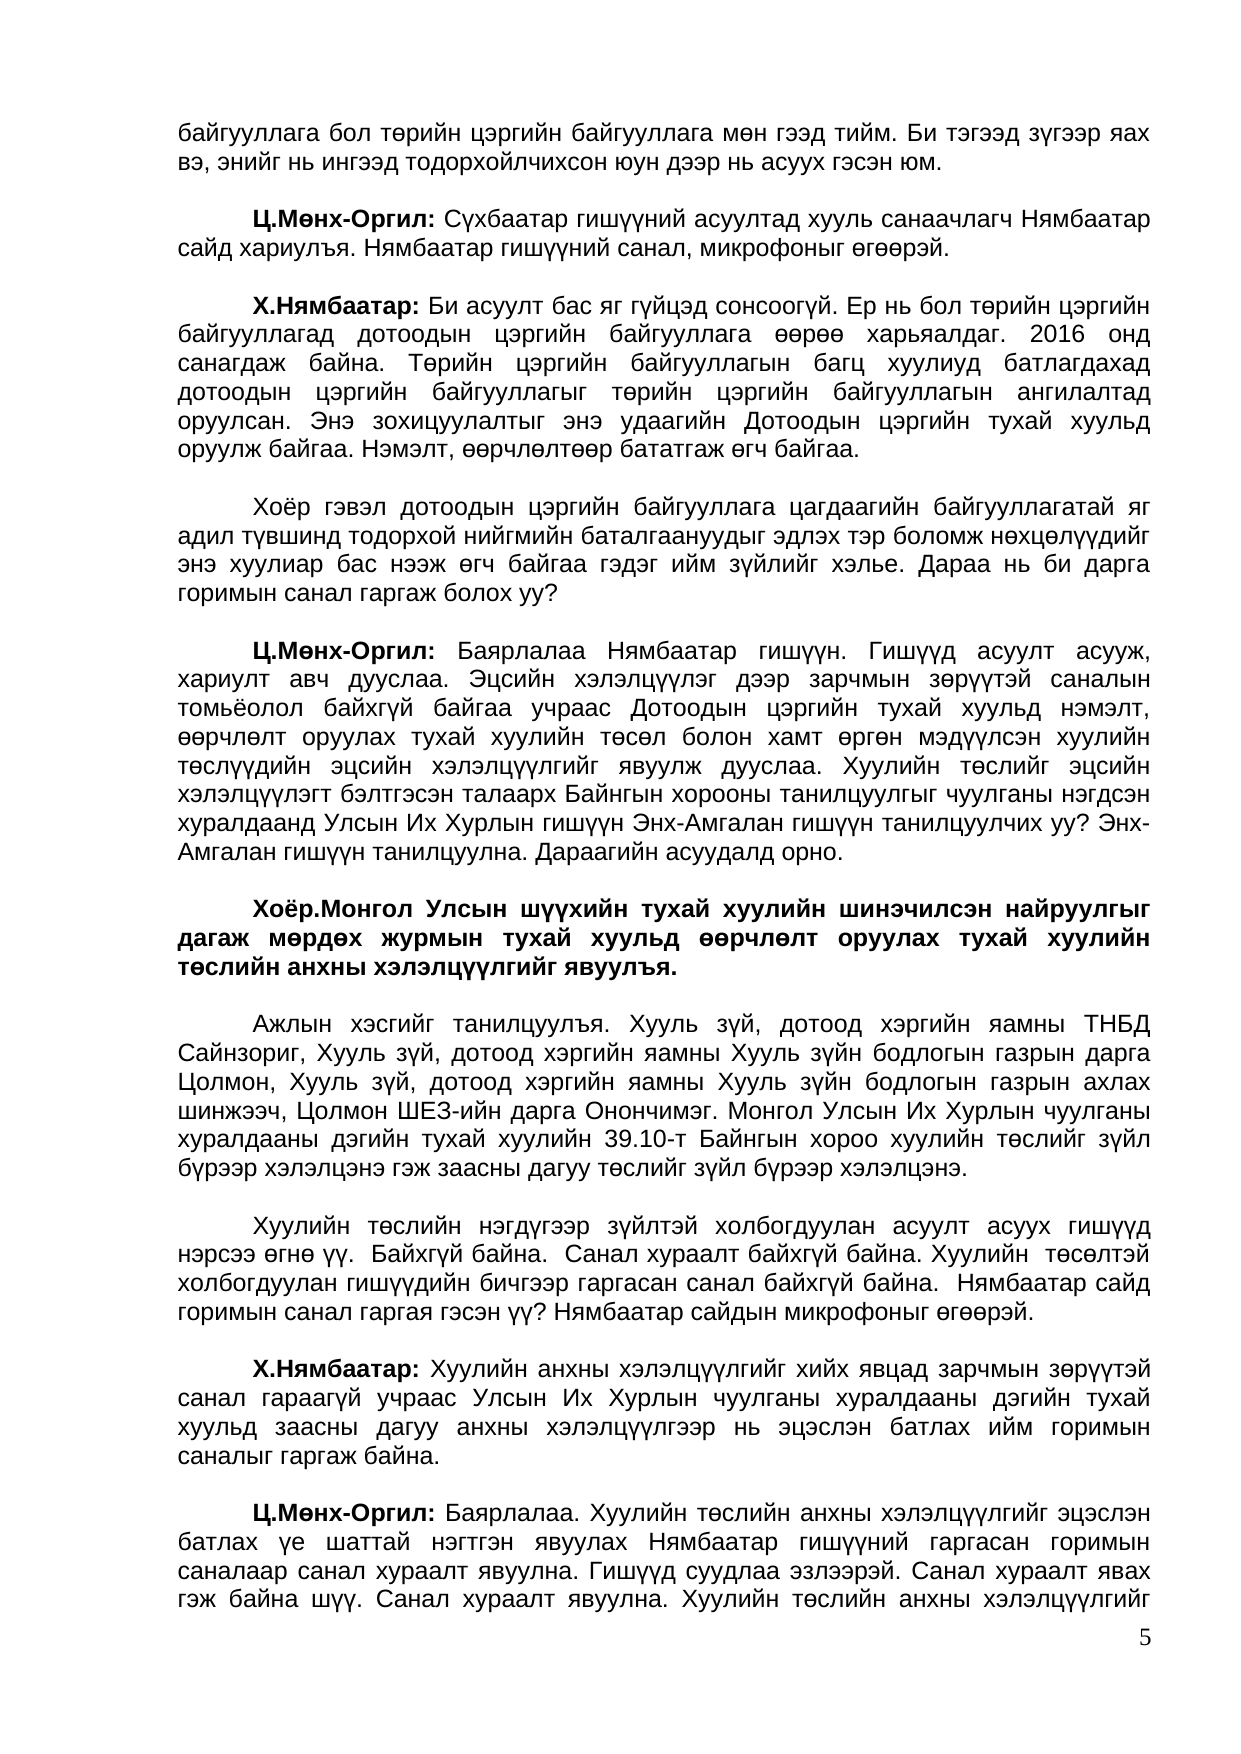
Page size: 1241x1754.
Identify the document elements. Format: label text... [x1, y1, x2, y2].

text Хоёр.Монгол Улсын шүүхийн тухай хуулийн шинэчилсэн найруулгыг дагаж мөрдөх журмын тухай хуульд өөрчлөлт оруулах тухай хуулийн төслийн анхны хэлэлцүүлгийг явуулъя. [177, 894, 1152, 981]
text Х.Нямбаатар: Хуулийн анхны хэлэлцүүлгийг хийх явцад зарчмын зөрүүтэй санал гараагүй учраас Улсын Их Хурлын чуулганы хуралдааны дэгийн тухай хуульд заасны дагуу анхны хэлэлцүүлгээр нь эцэслэн батлах ийм горимын саналыг гаргаж байна. [177, 1354, 1152, 1469]
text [177, 1498, 1152, 1613]
text Хоёр гэвэл дотоодын цэргийн байгууллага цагдаагийн байгууллагатай яг адил түвшинд тодорхой нийгмийн баталгаануудыг эдлэх тэр боломж нөхцөлүүдийг энэ хуулиар бас нээж өгч байгаа гэдэг ийм зүйлийг хэлье. Дараа нь би дарга горимын санал гаргаж болох уу? [177, 492, 1152, 607]
text Хуулийн төслийн нэгдүгээр зүйлтэй холбогдуулан асуулт асуух гишүүд нэрсээ өгнө үү. Байхгүй байна. Санал хураалт байхгүй байна. Хуулийн төсөлтэй холбогдуулан гишүүдийн бичгээр гаргасан санал байхгүй байна. Нямбаатар сайд горимын санал гаргая гэсэн үү? Нямбаатар сайдын микрофоныг өгөөрэй. [177, 1211, 1152, 1326]
text Ц.Мөнх-Оргил: Сүхбаатар гишүүний асуултад хууль санаачлагч Нямбаатар сайд хариулъя. Нямбаатар гишүүний санал, микрофоныг өгөөрэй. [177, 204, 1152, 262]
text Ц.Мөнх-Оргил: Баярлалаа Нямбаатар гишүүн. Гишүүд асуулт асууж, хариулт авч дууслаа. Эцсийн хэлэлцүүлэг дээр зарчмын зөрүүтэй саналын томьёолол байхгүй байгаа учраас Дотоодын цэргийн тухай хуульд нэмэлт, өөрчлөлт оруулах тухай хуулийн төсөл болон хамт өргөн мэдүүлсэн хуулийн төслүүдийн эцсийн хэлэлцүүлгийг явуулж дууслаа. Хуулийн төслийг эцсийн хэлэлцүүлэгт бэлтгэсэн талаарх Байнгын хорооны танилцуулгыг чуулганы нэгдсэн хуралдаанд Улсын Их Хурлын гишүүн Энх-Амгалан гишүүн танилцуулчих уу? Энх-Амгалан гишүүн танилцуулна. Дараагийн асуудалд орно. [177, 636, 1152, 866]
text Х.Нямбаатар: Би асуулт бас яг гүйцэд сонсоогүй. Ер нь бол төрийн цэргийн байгууллагад дотоодын цэргийн байгууллага өөрөө харьяалдаг. 2016 онд санагдаж байна. Төрийн цэргийн байгууллагын багц хуулиуд батлагдахад дотоодын цэргийн байгууллагыг төрийн цэргийн байгууллагын ангилалтад оруулсан. Энэ зохицуулалтыг энэ удаагийн Дотоодын цэргийн тухай хуульд оруулж байгаа. Нэмэлт, өөрчлөлтөөр бататгаж өгч байгаа. [177, 291, 1152, 463]
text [177, 118, 1152, 176]
text Ажлын хэсгийг танилцуулъя. Хууль зүй, дотоод хэргийн яамны ТНБД Сайнзориг, Хууль зүй, дотоод хэргийн яамны Хууль зүйн бодлогын газрын дарга Цолмон, Хууль зүй, дотоод хэргийн яамны Хууль зүйн бодлогын газрын ахлах шинжээч, Цолмон ШЕЗ-ийн дарга Онончимэг. Монгол Улсын Их Хурлын чуулганы хуралдааны дэгийн тухай хуулийн 39.10-т Байнгын хороо хуулийн төслийг зүйл бүрээр хэлэлцэнэ гэж заасны дагуу төслийг зүйл бүрээр хэлэлцэнэ. [177, 1009, 1152, 1182]
